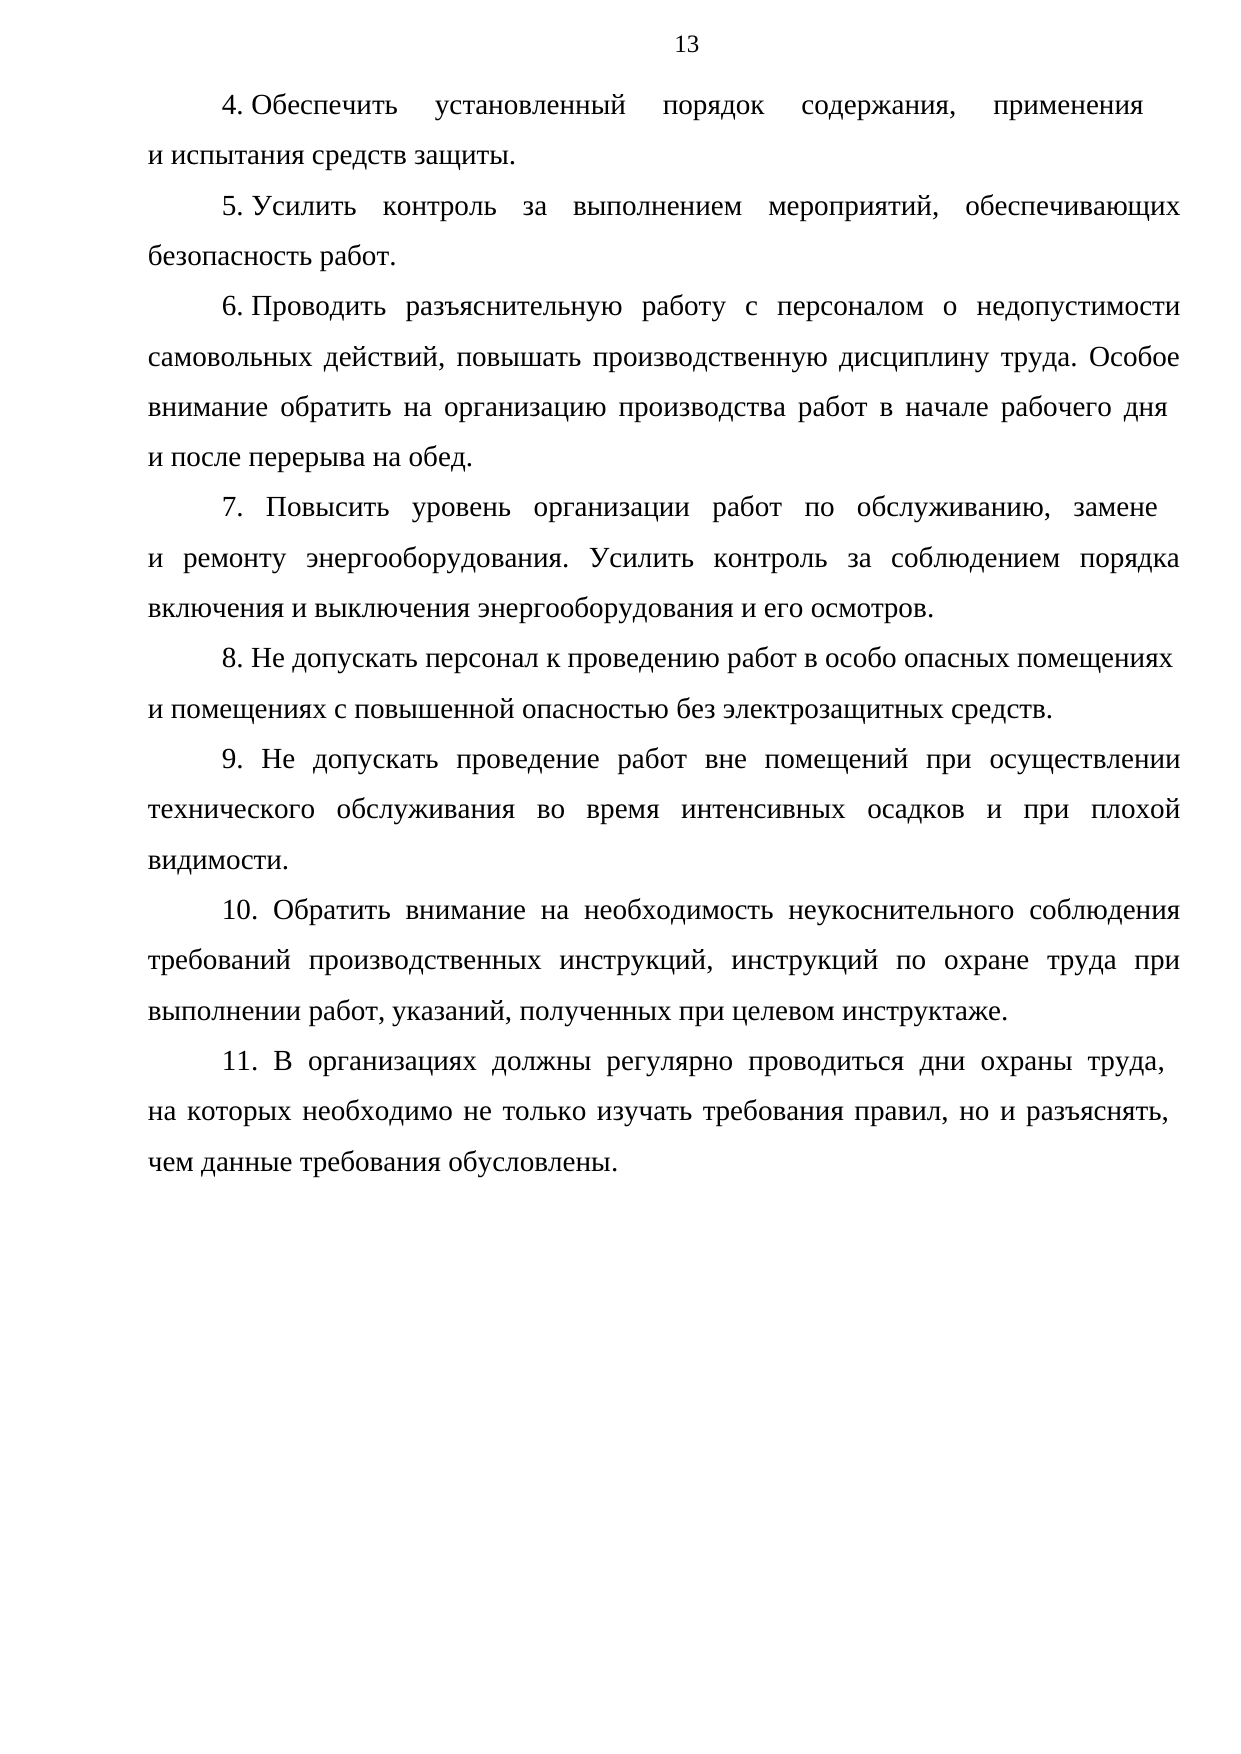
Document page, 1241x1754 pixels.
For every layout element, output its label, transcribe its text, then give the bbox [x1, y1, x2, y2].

text 8. Не допускать персонал к проведению работ в особо опасных помещениях и помещениях с повышенной опасностью без электрозащитных средств. [148, 641, 1181, 724]
text 11. В организациях должны регулярно проводиться дни охраны труда, на которых необходимо не только изучать требования правил, но и разъяснять, чем данные требования обусловлены. [148, 1043, 1181, 1177]
text 9. Не допускать проведение работ вне помещений при осуществлении технического обслуживания во время интенсивных осадков и при плохой видимости. [148, 741, 1181, 875]
text 5. Усилить контроль за выполнением мероприятий, обеспечивающих безопасность работ. [148, 188, 1181, 272]
text 6. Проводить разъяснительную работу с персоналом о недопустимости самовольных действий, повышать производственную дисциплину труда. Особое внимание обратить на организацию производства работ в начале рабочего дня и после перерыва на обед. [148, 288, 1181, 473]
text 10. Обратить внимание на необходимость неукоснительного соблюдения требований производственных инструкций, инструкций по охране труда при выполнении работ, указаний, полученных при целевом инструктаже. [148, 892, 1181, 1026]
text 4. Обеспечить установленный порядок содержания, применения и испытания средств защиты. [148, 87, 1181, 171]
text 7. Повысить уровень организации работ по обслуживанию, замене и ремонту энергооборудования. Усилить контроль за соблюдением порядка включения и выключения энергооборудования и его осмотров. [148, 489, 1181, 624]
